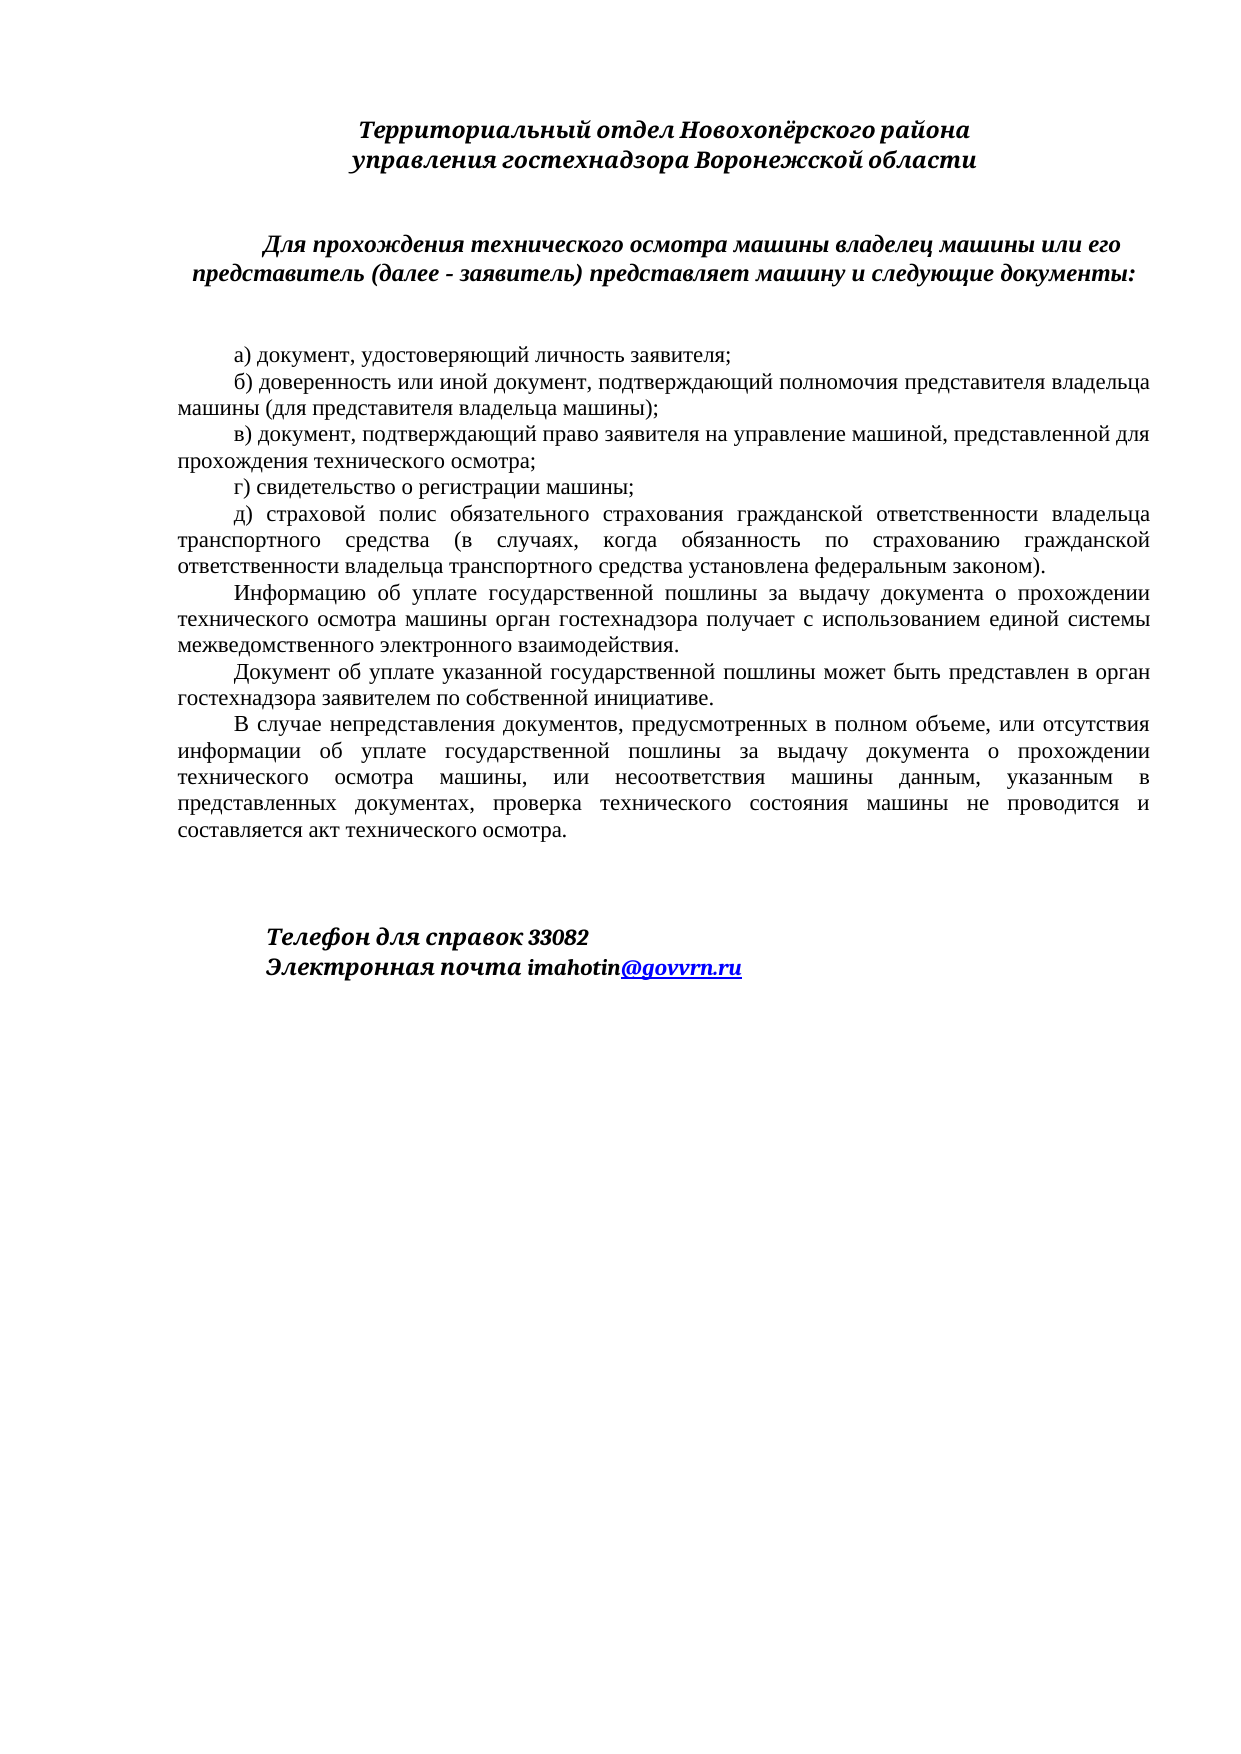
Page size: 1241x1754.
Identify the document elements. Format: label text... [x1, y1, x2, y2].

text а) документ, удостоверяющий личность заявителя; [177, 341, 1152, 368]
text управления гостехнадзора Воронежской области [177, 148, 1152, 175]
text Электронная почта imahotin@govvrn.ru [177, 955, 1152, 981]
text Телефон для справок 33082 [177, 925, 1152, 951]
text г) свидетельство о регистрации машины; [177, 473, 1152, 499]
text д) страховой полис обязательного страхования гражданской ответственности владельца транспортного средства (в случаях, когда обязанность по страхованию гражданской ответственности владельца транспортного средства установлена федеральным законом). [177, 499, 1152, 579]
text Для прохождения технического осмотра машины владелец машины или его представитель (далее - заявитель) представляет машину и следующие документы: [177, 229, 1152, 286]
text Информацию об уплате государственной пошлины за выдачу документа о прохождении технического осмотра машины орган гостехнадзора получает с использованием единой системы межведомственного электронного взаимодействия. [177, 579, 1152, 658]
text Территориальный отдел Новохопёрского района [177, 118, 1152, 144]
text б) доверенность или иной документ, подтверждающий полномочия представителя владельца машины (для представителя владельца машины); [177, 368, 1152, 421]
text в) документ, подтверждающий право заявителя на управление машиной, представленной для прохождения технического осмотра; [177, 421, 1152, 473]
text Документ об уплате указанной государственной пошлины может быть представлен в орган гостехнадзора заявителем по собственной инициативе. [177, 658, 1152, 710]
text В случае непредставления документов, предусмотренных в полном объеме, или отсутствия информации об уплате государственной пошлины за выдачу документа о прохождении технического осмотра машины, или несоответствия машины данным, указанным в представленных документах, проверка технического состояния машины не проводится и составляется акт технического осмотра. [177, 710, 1152, 842]
